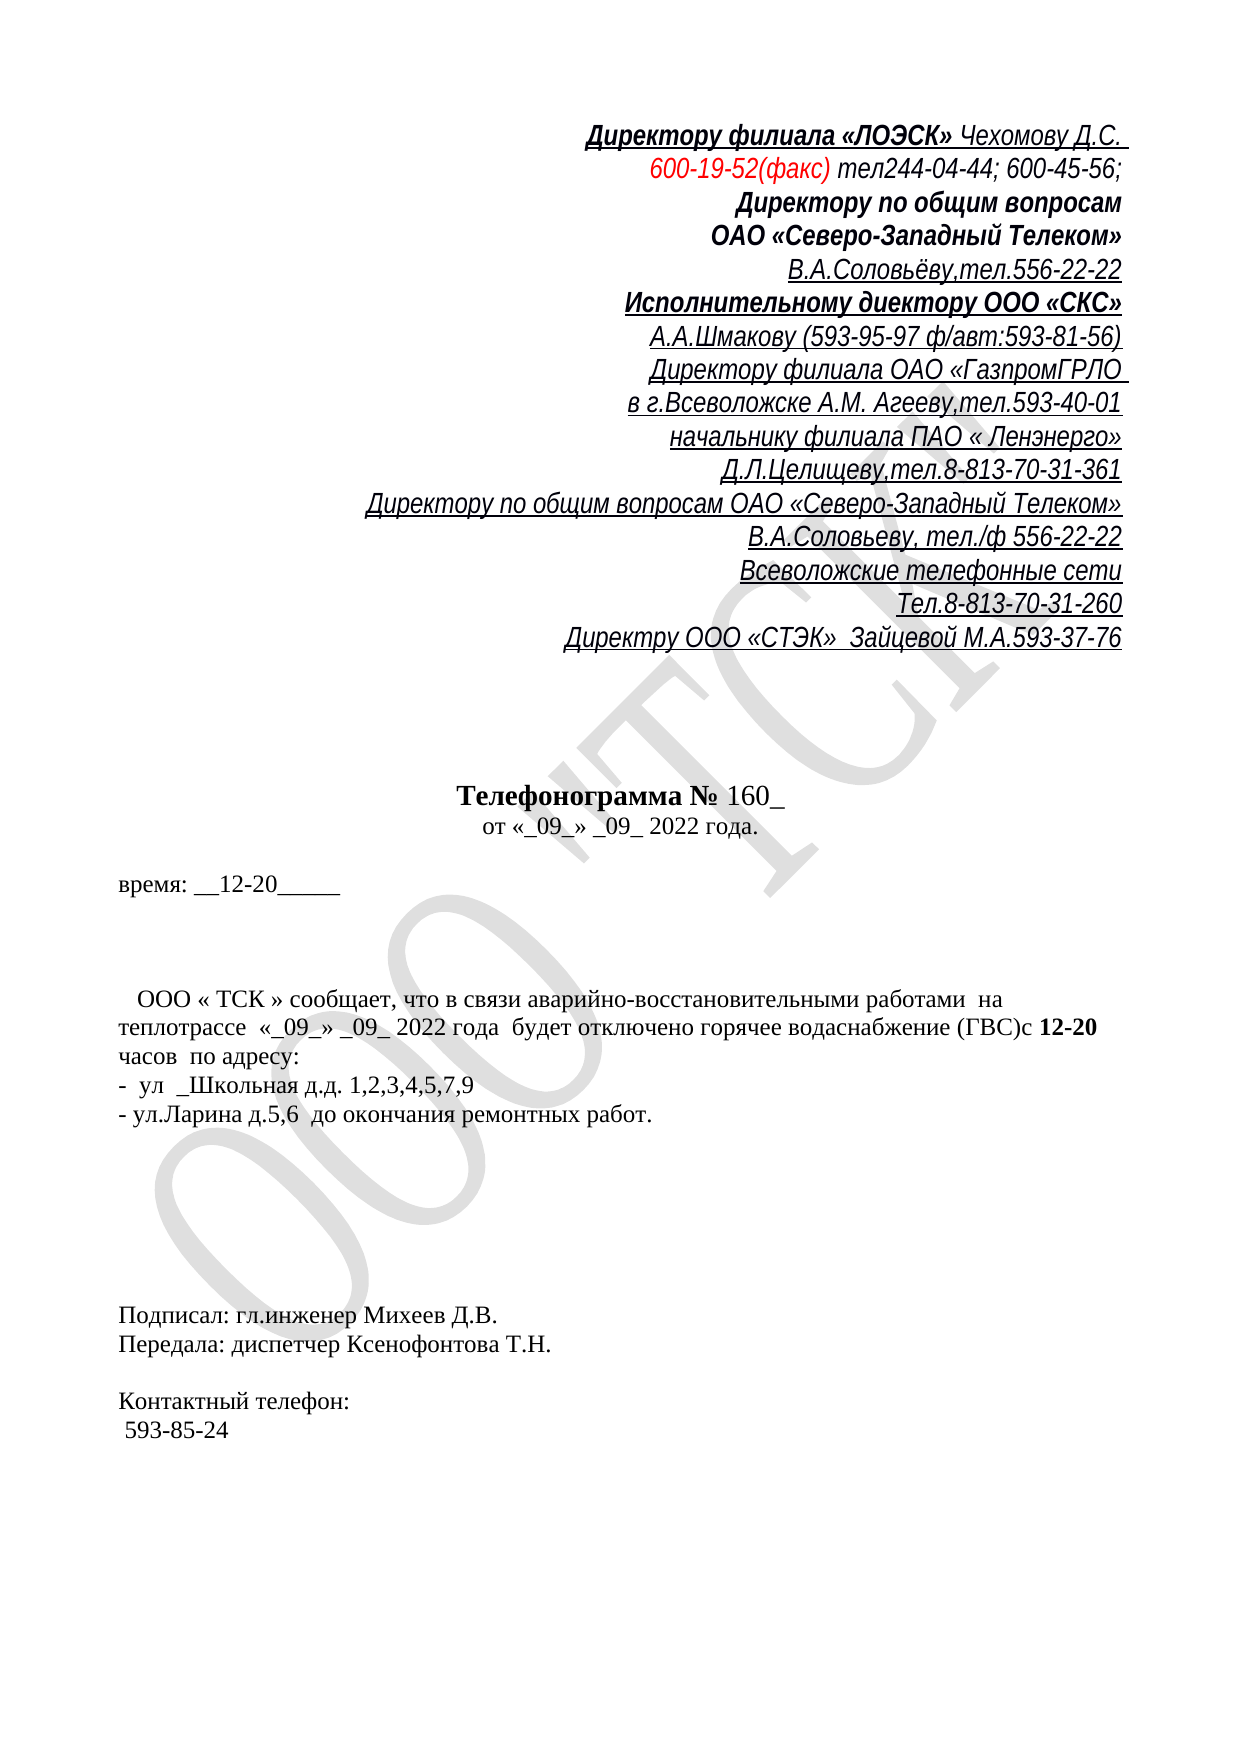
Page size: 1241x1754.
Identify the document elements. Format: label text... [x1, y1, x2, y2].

text Телефонограмма № 160_ [118, 778, 1122, 811]
text Передала: диспетчер Ксенофонтова Т.Н. [118, 1329, 1122, 1357]
text от «_09_» _09_ 2022 года. [118, 811, 1122, 840]
text Тел.8-813-70-31-260 [118, 586, 1122, 620]
text Исполнительному диектору ООО «СКС» [118, 285, 1122, 319]
text Подписал: гл.инженер Михеев Д.В. [118, 1300, 1122, 1329]
text ООО « ТСК » сообщает, что в связи аварийно-восстановительными работами на теплотрассе «_09_» _09_ 2022 года будет отключено горячее водаснабжение (ГВС)с 12-20 часов по адресу: [118, 984, 1122, 1070]
text - ул _Школьная д.д. 1,2,3,4,5,7,9 [118, 1070, 1122, 1099]
text Директору по общим вопросам ОАО «Северо-Западный Телеком» [118, 486, 1122, 519]
text Директору по общим вопросам [118, 185, 1122, 218]
text Директору филиала ОАО «ГазпромГРЛО [118, 352, 1122, 386]
text 593-85-24 [118, 1415, 1122, 1444]
text начальнику филиала ПАО « Ленэнерго» [118, 419, 1122, 452]
text В.А.Соловьеву, тел./ф 556-22-22 [118, 519, 1122, 553]
text - ул.Ларина д.5,6 до окончания ремонтных работ. [118, 1099, 1122, 1127]
text время: __12-20_____ [118, 869, 1122, 897]
text В.А.Соловьёву,тел.556-22-22 [118, 252, 1122, 285]
text Всеволожские телефонные сети [118, 553, 1122, 586]
text Контактный телефон: [118, 1386, 1122, 1415]
text Д.Л.Целищеву,тел.8-813-70-31-361 [118, 452, 1122, 486]
text А.А.Шмакову (593-95-97 ф/авт:593-81-56) [118, 319, 1122, 352]
text в г.Всеволожске А.М. Агееву,тел.593-40-01 [118, 386, 1122, 419]
text ОАО «Северо-Западный Телеком» [118, 218, 1122, 252]
text Директору филиала «ЛОЭСК» Чехомову Д.С. [118, 118, 1122, 152]
text 600-19-52(факс) тел244-04-44; 600-45-56; [118, 152, 1122, 185]
text Директру ООО «СТЭК» Зайцевой М.А.593-37-76 [118, 620, 1122, 653]
